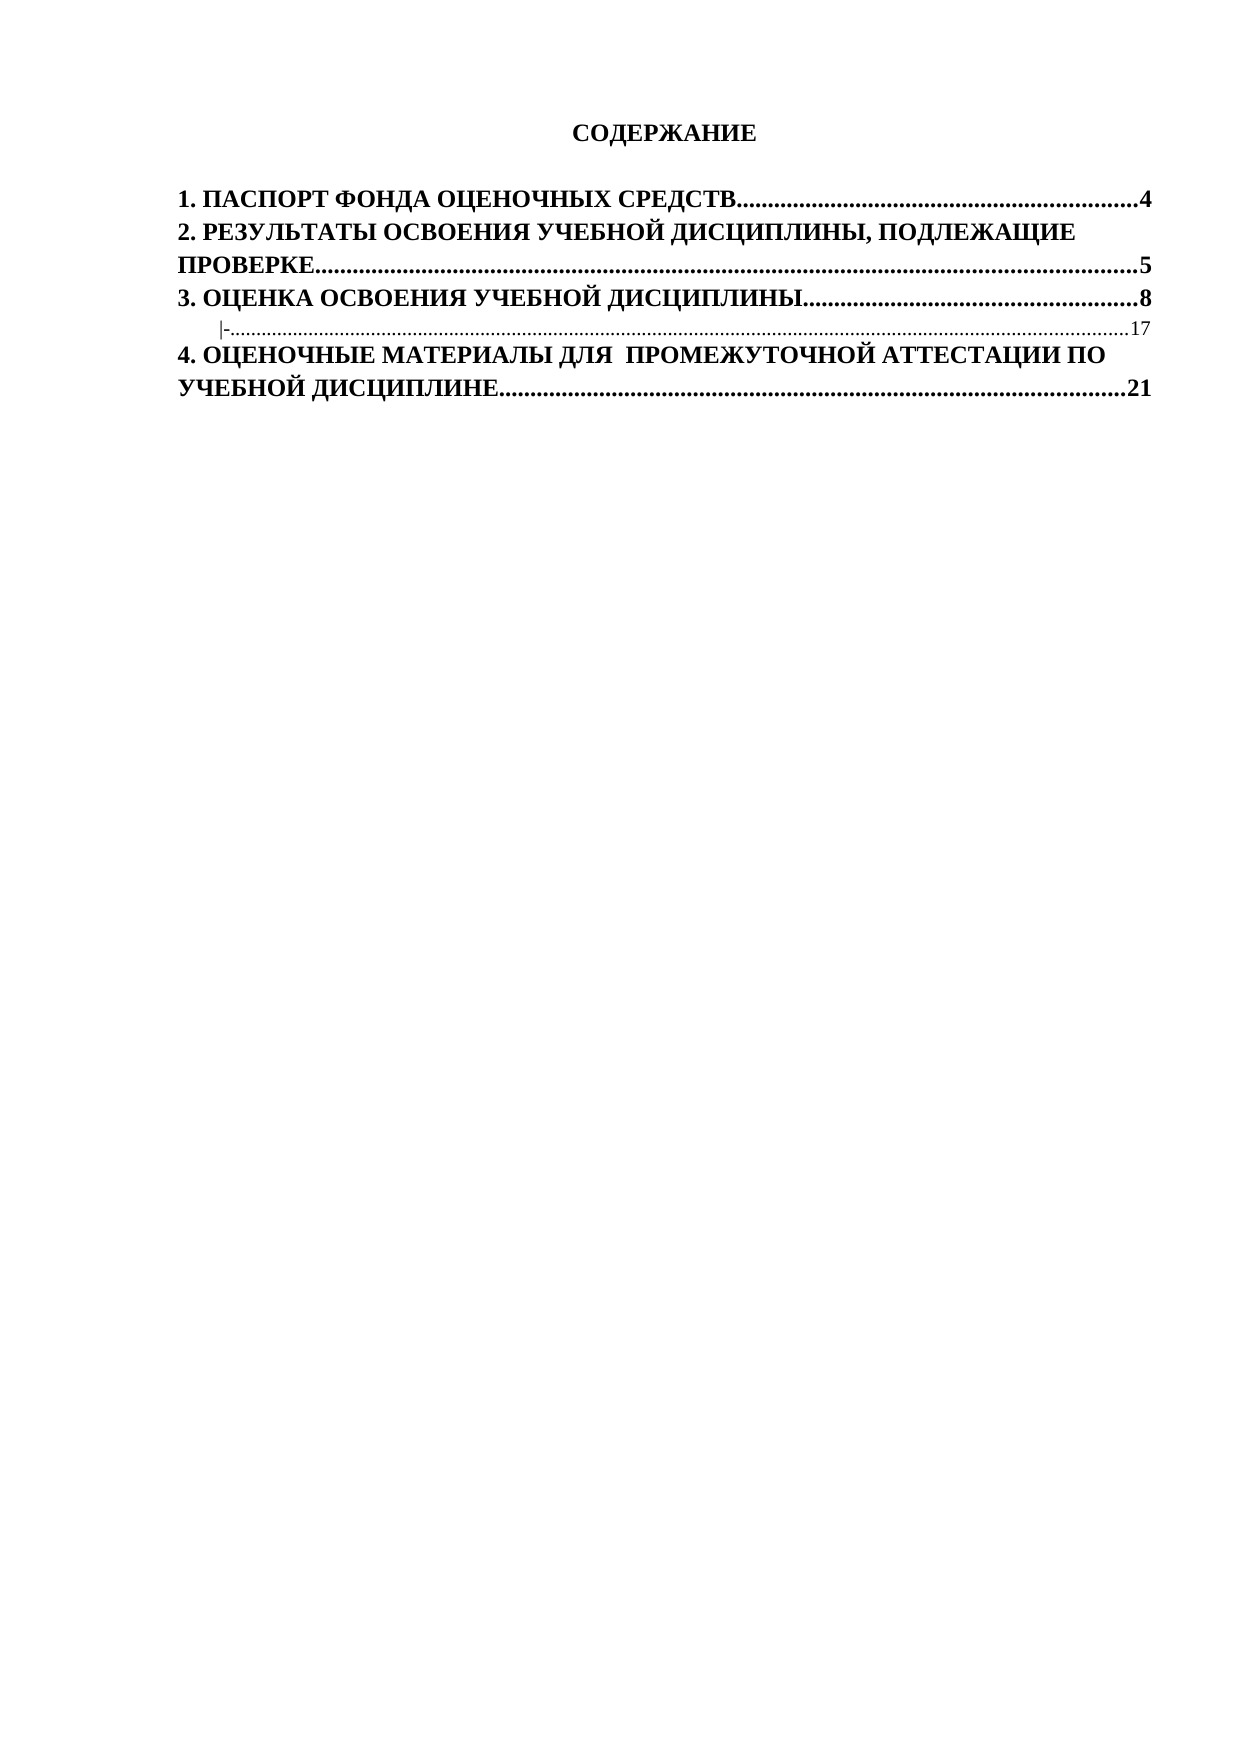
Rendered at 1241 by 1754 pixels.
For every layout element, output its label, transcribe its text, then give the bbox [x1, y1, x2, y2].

text Содержание [177, 118, 1152, 147]
text 4. ОЦЕНОЧНЫЕ МАТЕРИАЛЫ ДЛЯ промежуточной аттестации по УЧЕБНОЙ дисциплине 21 [177, 340, 1152, 402]
text 2. Результаты освоения учебной дисциплины, подлежащие проверке 5 [177, 217, 1152, 279]
text 1. ПАСПОРТ ФОНДА ОЦЕНОЧНЫХ СРЕДСТВ 4 [177, 184, 1152, 213]
text |- 17 [219, 316, 1152, 340]
text 3. Оценка освоения учебной дисциплины 8 [177, 283, 1152, 312]
